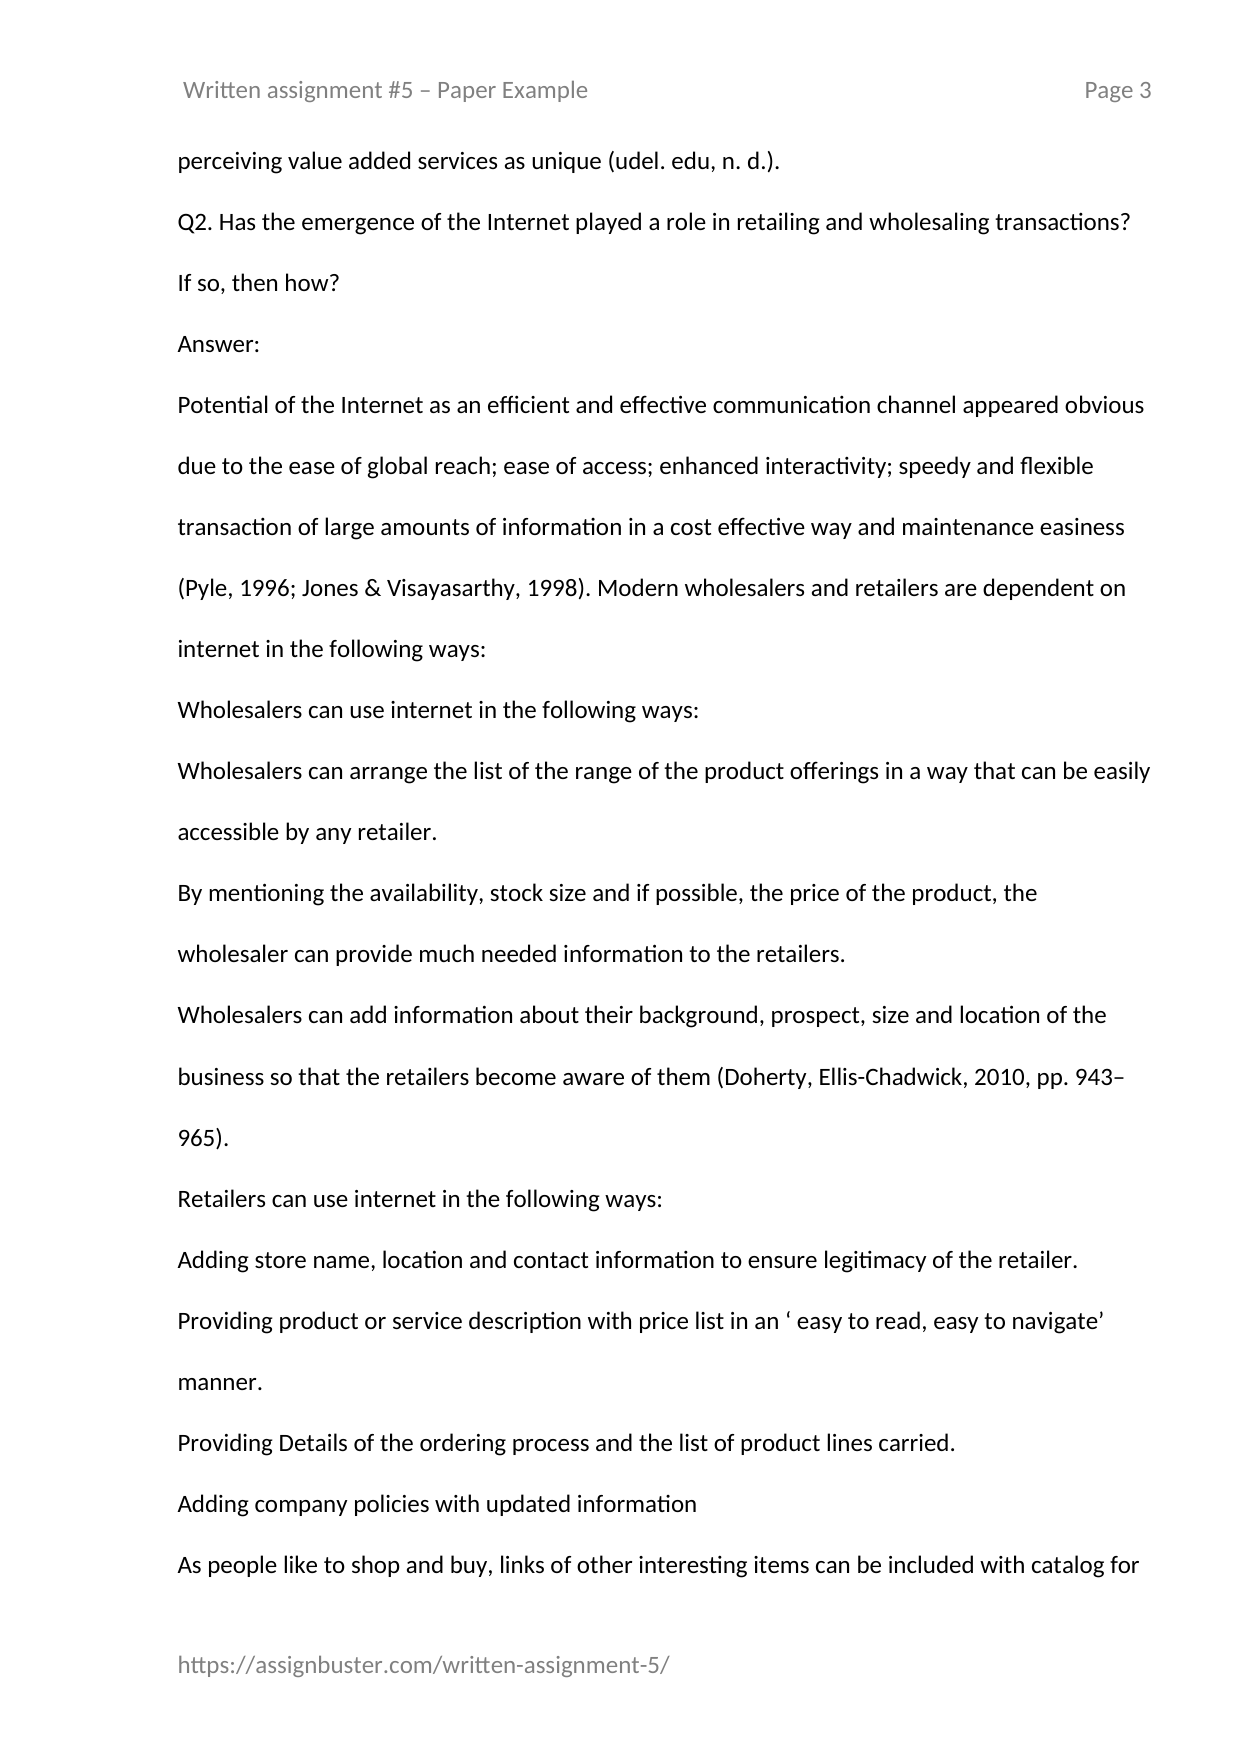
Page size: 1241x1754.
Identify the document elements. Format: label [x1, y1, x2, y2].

text [177, 145, 1152, 1579]
